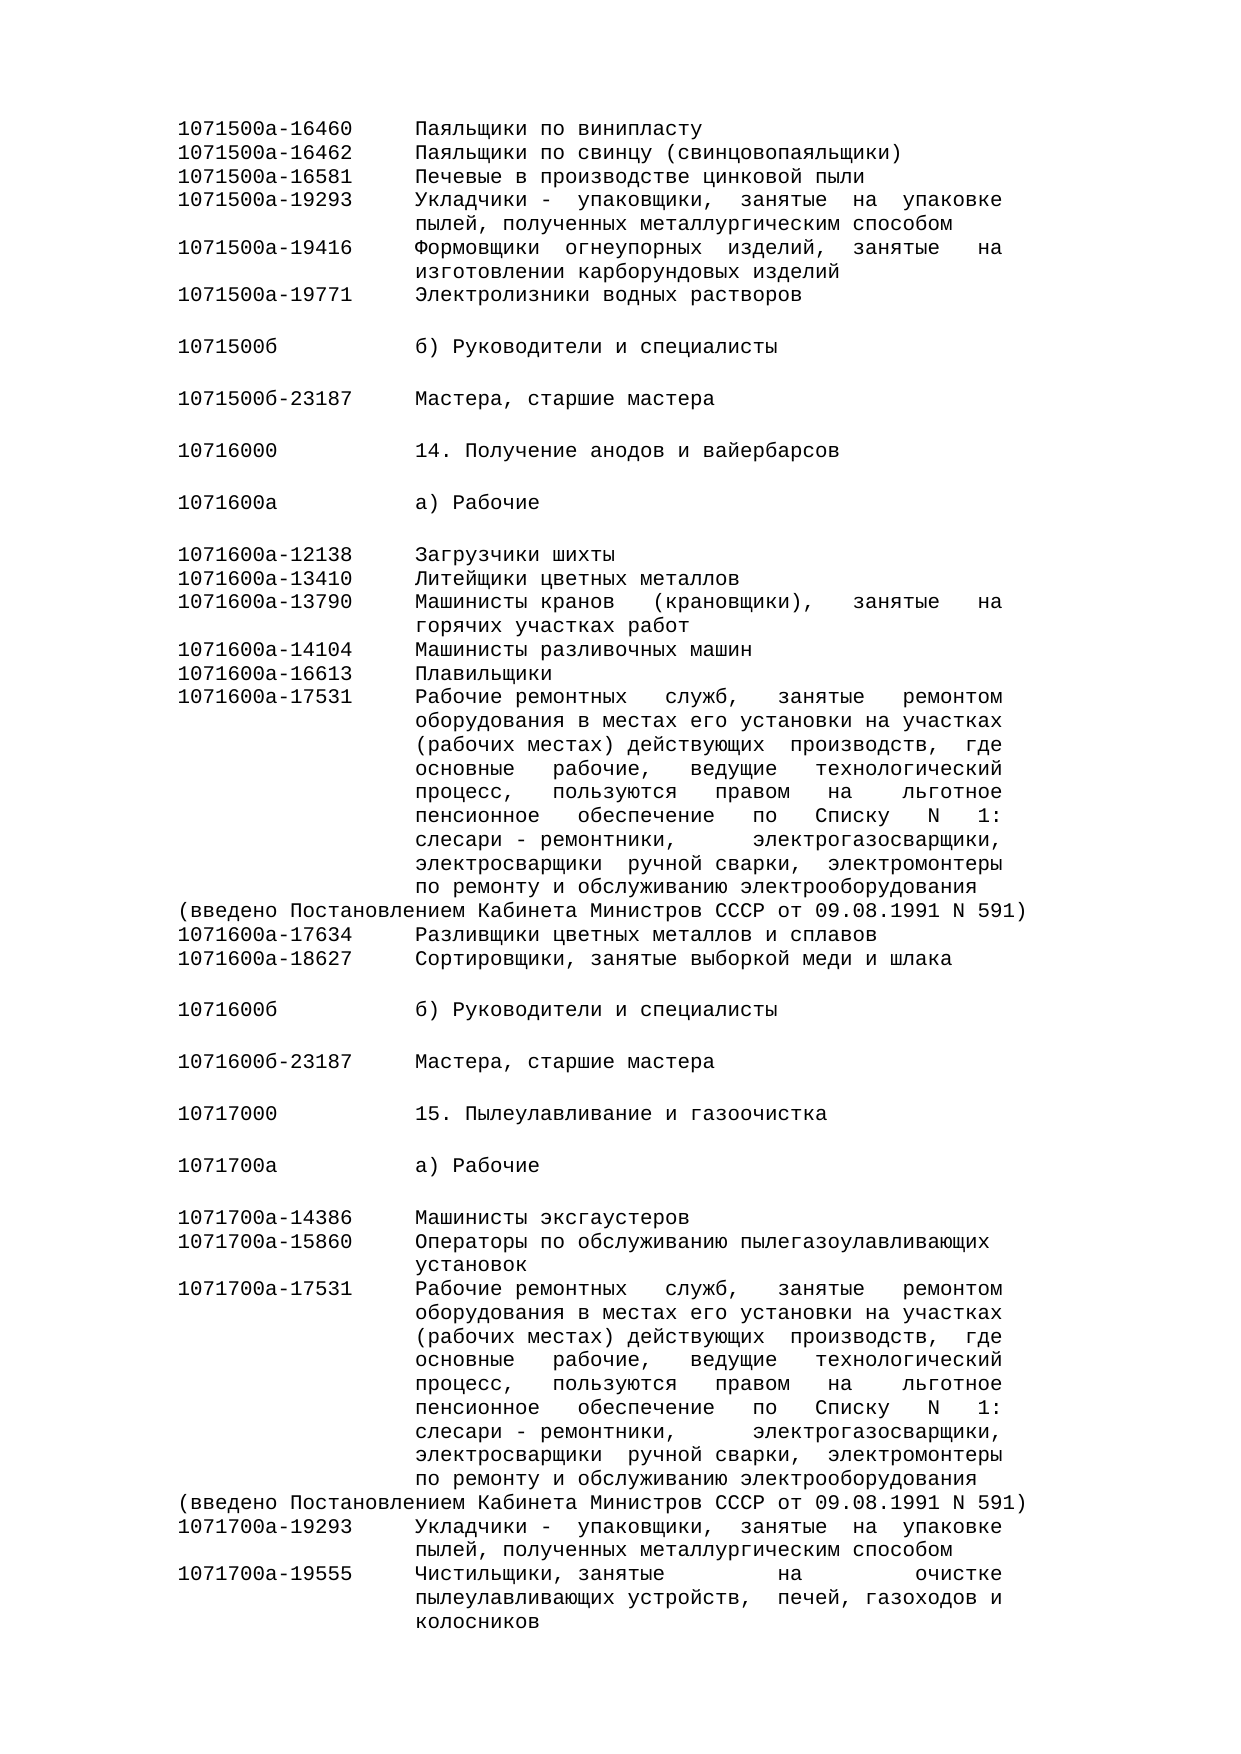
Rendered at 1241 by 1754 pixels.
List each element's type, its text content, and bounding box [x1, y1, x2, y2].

text (введено Постановлением Кабинета Министров СССР от 09.08.1991 N 591) [177, 1492, 1152, 1516]
text процесс, пользуются правом на льготное [177, 781, 1152, 805]
text 1071600а-17531 Рабочие ремонтных служб, занятые ремонтом [177, 686, 1152, 710]
text 1071700а-17531 Рабочие ремонтных служб, занятые ремонтом [177, 1278, 1152, 1302]
text 1071600б-23187 Мастера, старшие мастера [177, 1051, 1152, 1075]
text 1071500б б) Руководители и специалисты [177, 336, 1152, 360]
text 1071700а-14386 Машинисты эксгаустеров [177, 1207, 1152, 1231]
text процесс, пользуются правом на льготное [177, 1373, 1152, 1397]
text пылей, полученных металлургическим способом [177, 213, 1152, 237]
text оборудования в местах его установки на участках [177, 710, 1152, 734]
text пылей, полученных металлургическим способом [177, 1539, 1152, 1563]
text 1071600а-17634 Разливщики цветных металлов и сплавов [177, 924, 1152, 947]
text 1071500а-19771 Электролизники водных растворов [177, 284, 1152, 308]
text 1071500а-16581 Печевые в производстве цинковой пыли [177, 166, 1152, 189]
text 1071700а-15860 Операторы по обслуживанию пылегазоулавливающих [177, 1231, 1152, 1254]
text 1071500б-23187 Мастера, старшие мастера [177, 388, 1152, 412]
text пылеулавливающих устройств, печей, газоходов и [177, 1587, 1152, 1611]
text электросварщики ручной сварки, электромонтеры [177, 1444, 1152, 1468]
text горячих участках работ [177, 615, 1152, 639]
text пенсионное обеспечение по Списку N 1: [177, 1397, 1152, 1421]
text (введено Постановлением Кабинета Министров СССР от 09.08.1991 N 591) [177, 900, 1152, 924]
text основные рабочие, ведущие технологический [177, 757, 1152, 781]
text (рабочих местах) действующих производств, где [177, 1326, 1152, 1349]
text 1071600а-14104 Машинисты разливочных машин [177, 639, 1152, 662]
text 1071500а-16460 Паяльщики по винипласту [177, 118, 1152, 142]
text 1071600а а) Рабочие [177, 492, 1152, 516]
text 1071700а-19293 Укладчики - упаковщики, занятые на упаковке [177, 1516, 1152, 1539]
text 10717000 15. Пылеулавливание и газоочистка [177, 1103, 1152, 1127]
text 1071700а-19555 Чистильщики, занятые на очистке [177, 1563, 1152, 1587]
text установок [177, 1254, 1152, 1278]
text электросварщики ручной сварки, электромонтеры [177, 852, 1152, 876]
text колосников [177, 1611, 1152, 1634]
text 1071600а-16613 Плавильщики [177, 662, 1152, 686]
text (рабочих местах) действующих производств, где [177, 734, 1152, 757]
text слесари - ремонтники, электрогазосварщики, [177, 1421, 1152, 1444]
text изготовлении карборундовых изделий [177, 261, 1152, 284]
text 10716000 14. Получение анодов и вайербарсов [177, 440, 1152, 464]
text 1071700а а) Рабочие [177, 1155, 1152, 1179]
text 1071500а-19416 Формовщики огнеупорных изделий, занятые на [177, 237, 1152, 261]
text слесари - ремонтники, электрогазосварщики, [177, 829, 1152, 852]
text 1071600а-12138 Загрузчики шихты [177, 544, 1152, 567]
text по ремонту и обслуживанию электрооборудования [177, 876, 1152, 900]
text 1071600а-13410 Литейщики цветных металлов [177, 567, 1152, 591]
text пенсионное обеспечение по Списку N 1: [177, 805, 1152, 829]
text 1071600б б) Руководители и специалисты [177, 999, 1152, 1023]
text 1071500а-16462 Паяльщики по свинцу (свинцовопаяльщики) [177, 142, 1152, 166]
text оборудования в местах его установки на участках [177, 1302, 1152, 1326]
text 1071600а-18627 Сортировщики, занятые выборкой меди и шлака [177, 947, 1152, 971]
text 1071500а-19293 Укладчики - упаковщики, занятые на упаковке [177, 189, 1152, 213]
text основные рабочие, ведущие технологический [177, 1349, 1152, 1373]
text по ремонту и обслуживанию электрооборудования [177, 1468, 1152, 1492]
text 1071600а-13790 Машинисты кранов (крановщики), занятые на [177, 591, 1152, 615]
